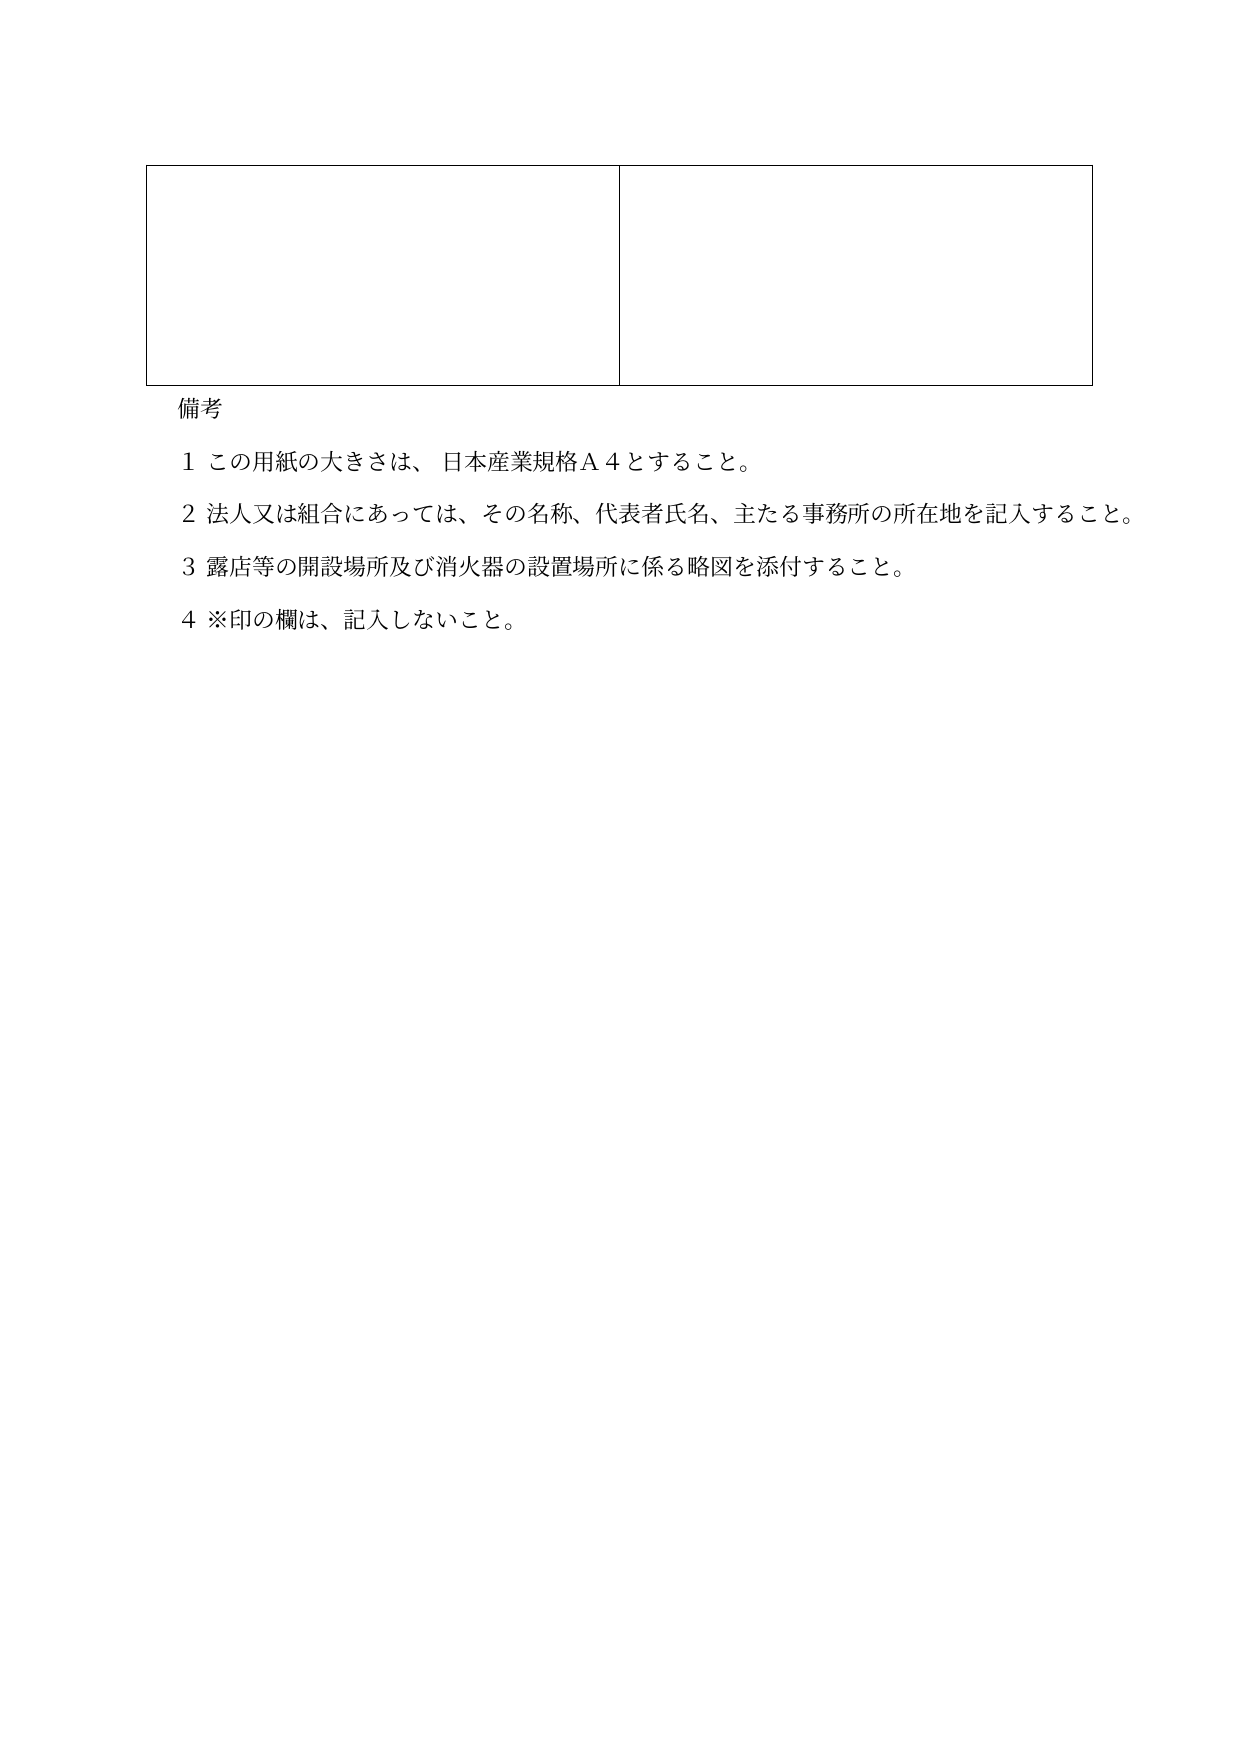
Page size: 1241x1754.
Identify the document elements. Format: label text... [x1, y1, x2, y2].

text ４ ※印の欄は、記入しないこと。 [177, 600, 1126, 637]
text ２ 法人又は組合にあっては、その名称、代表者氏名、主たる事務所の所在地を記入すること。 [177, 494, 1126, 532]
text １ この用紙の大きさは、 日本産業規格Ａ４とすること。 [177, 441, 1126, 479]
table_cell [620, 166, 1092, 385]
text 備考 [177, 389, 1126, 427]
text ３ 露店等の開設場所及び消火器の設置場所に係る略図を添付すること。 [177, 547, 1126, 584]
table_cell [147, 166, 619, 385]
